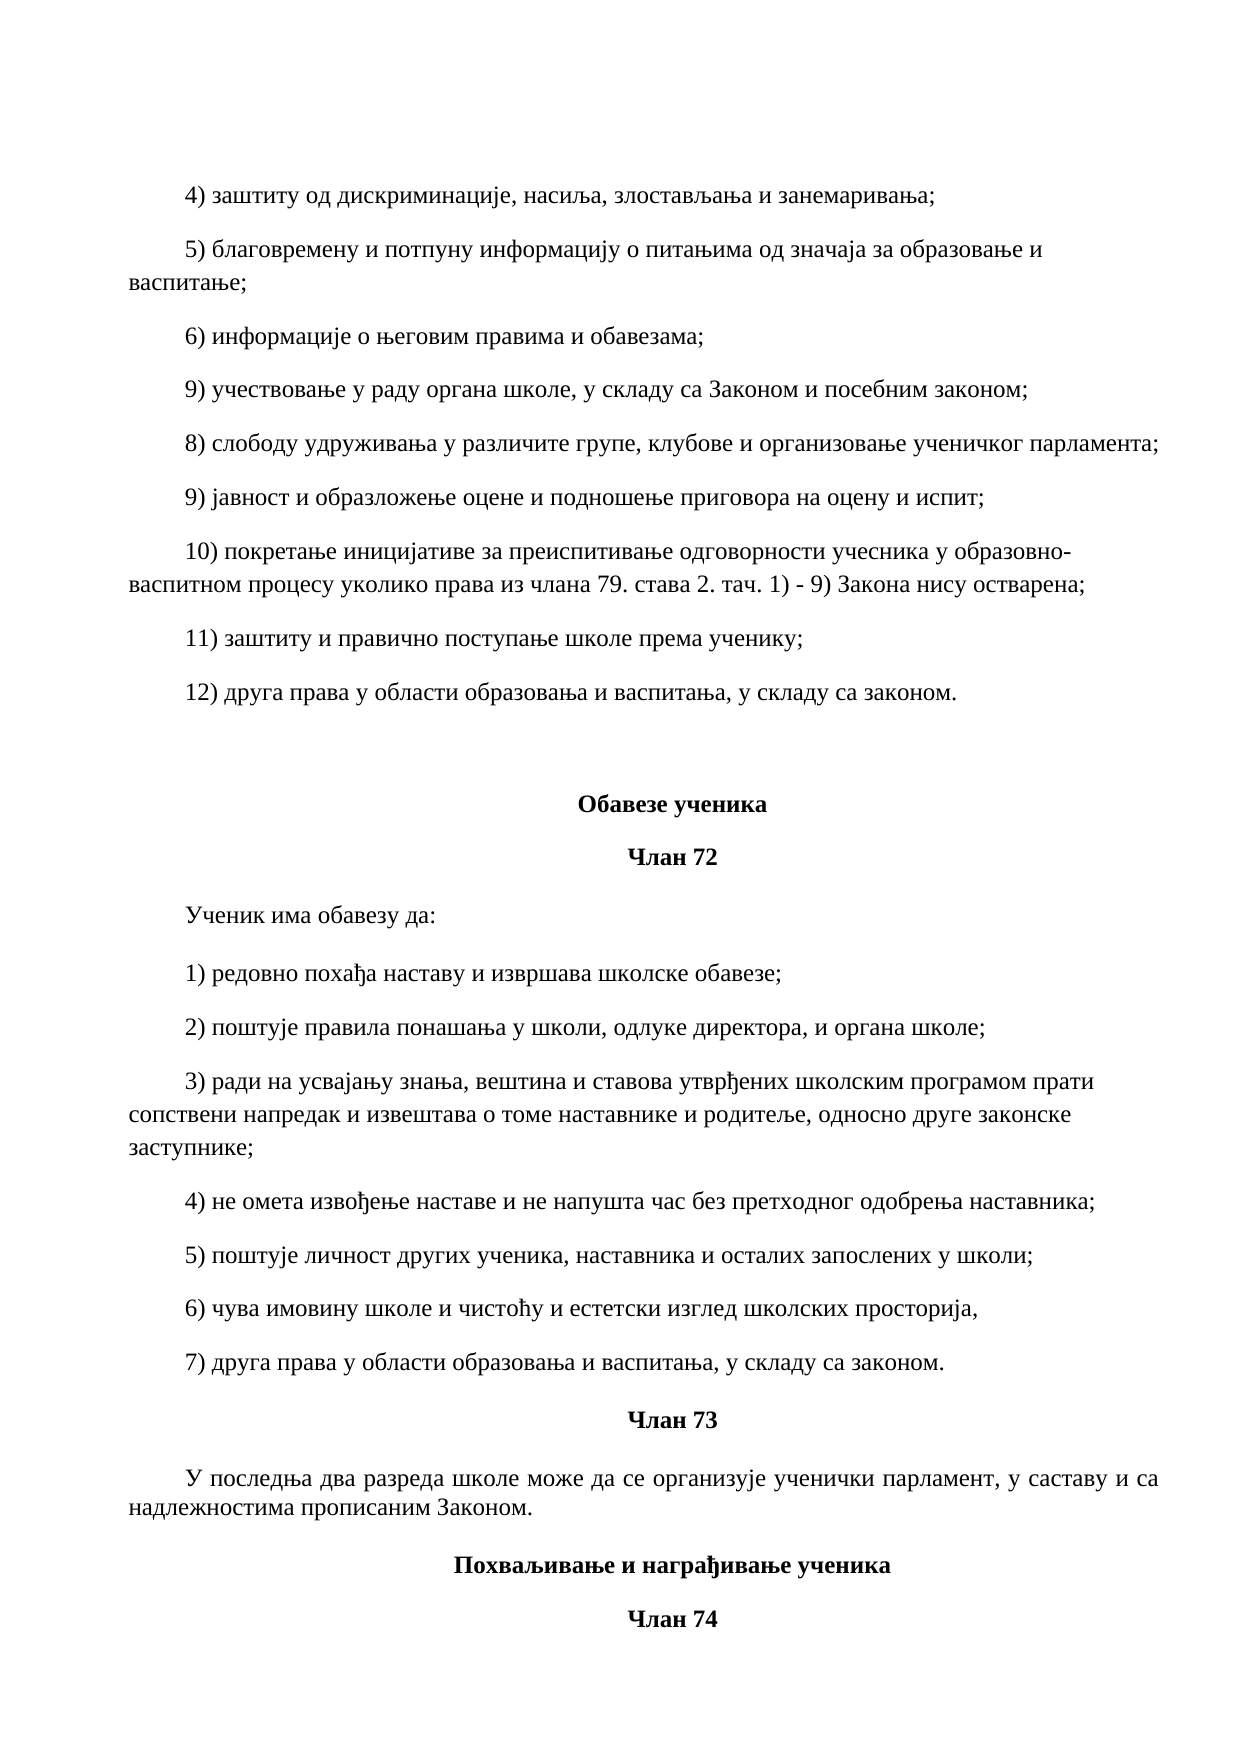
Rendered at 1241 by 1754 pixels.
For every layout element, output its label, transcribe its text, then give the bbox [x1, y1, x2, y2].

text 7) друга права у области образовања и васпитања, у складу са законом. [128, 1347, 1160, 1376]
text 8) слободу удруживања у различите групе, клубове и организовање ученичког парламента; [128, 428, 1160, 457]
text 12) друга права у области образовања и васпитања, у складу са законом. [128, 677, 1160, 706]
text Ученик има обавезу да: [128, 900, 1160, 929]
text 11) заштиту и правично поступање школе према ученику; [128, 623, 1160, 652]
text 10) покретање иницијативе за преиспитивање одговорности учесника у образовно-васпитном процесу уколико права из члана 79. става 2. тач. 1) - 9) Закона нису остварена; [128, 536, 1160, 598]
text Похваљивање и награђивање ученика [128, 1550, 1160, 1579]
text 2) поштује правила понашања у школи, одлуке директора, и органа школе; [128, 1012, 1160, 1041]
text 4) заштиту од дискриминације, насиља, злостављања и занемаривања; [128, 180, 1160, 209]
text 1) редовно похађа наставу и извршава школске обавезе; [128, 958, 1160, 987]
text 5) поштује личност других ученика, наставника и осталих запослених у школи; [128, 1240, 1160, 1268]
text 4) не омета извођење наставе и не напушта час без претходног одобрења наставника; [128, 1186, 1160, 1214]
text 9) јавност и образложење оцене и подношење приговора на оцену и испит; [128, 482, 1160, 511]
text 6) чува имовину школе и чистоћу и естетски изглед школских просторија, [128, 1293, 1160, 1322]
text Члан 73 [128, 1405, 1160, 1434]
text Члан 74 [128, 1604, 1160, 1632]
text У последња два разреда школе може да се организује ученички парламент, у саставу и са надлежностима прописаним Законом. [128, 1463, 1160, 1521]
text Члан 72 [128, 842, 1160, 871]
text Обавезе ученика [128, 789, 1160, 817]
text 5) благовремену и потпуну информацију о питањима од значаја за образовање и васпитање; [128, 234, 1160, 296]
text 9) учествовање у раду органа школе, у складу са Законом и посебним законом; [128, 374, 1160, 403]
text 6) информације о његовим правима и обавезама; [128, 321, 1160, 349]
text 3) ради на усвајању знања, вештина и ставова утврђених школским програмом прати сопствени напредак и извештава о томе наставнике и родитеље, односно друге законске заступнике; [128, 1066, 1160, 1161]
